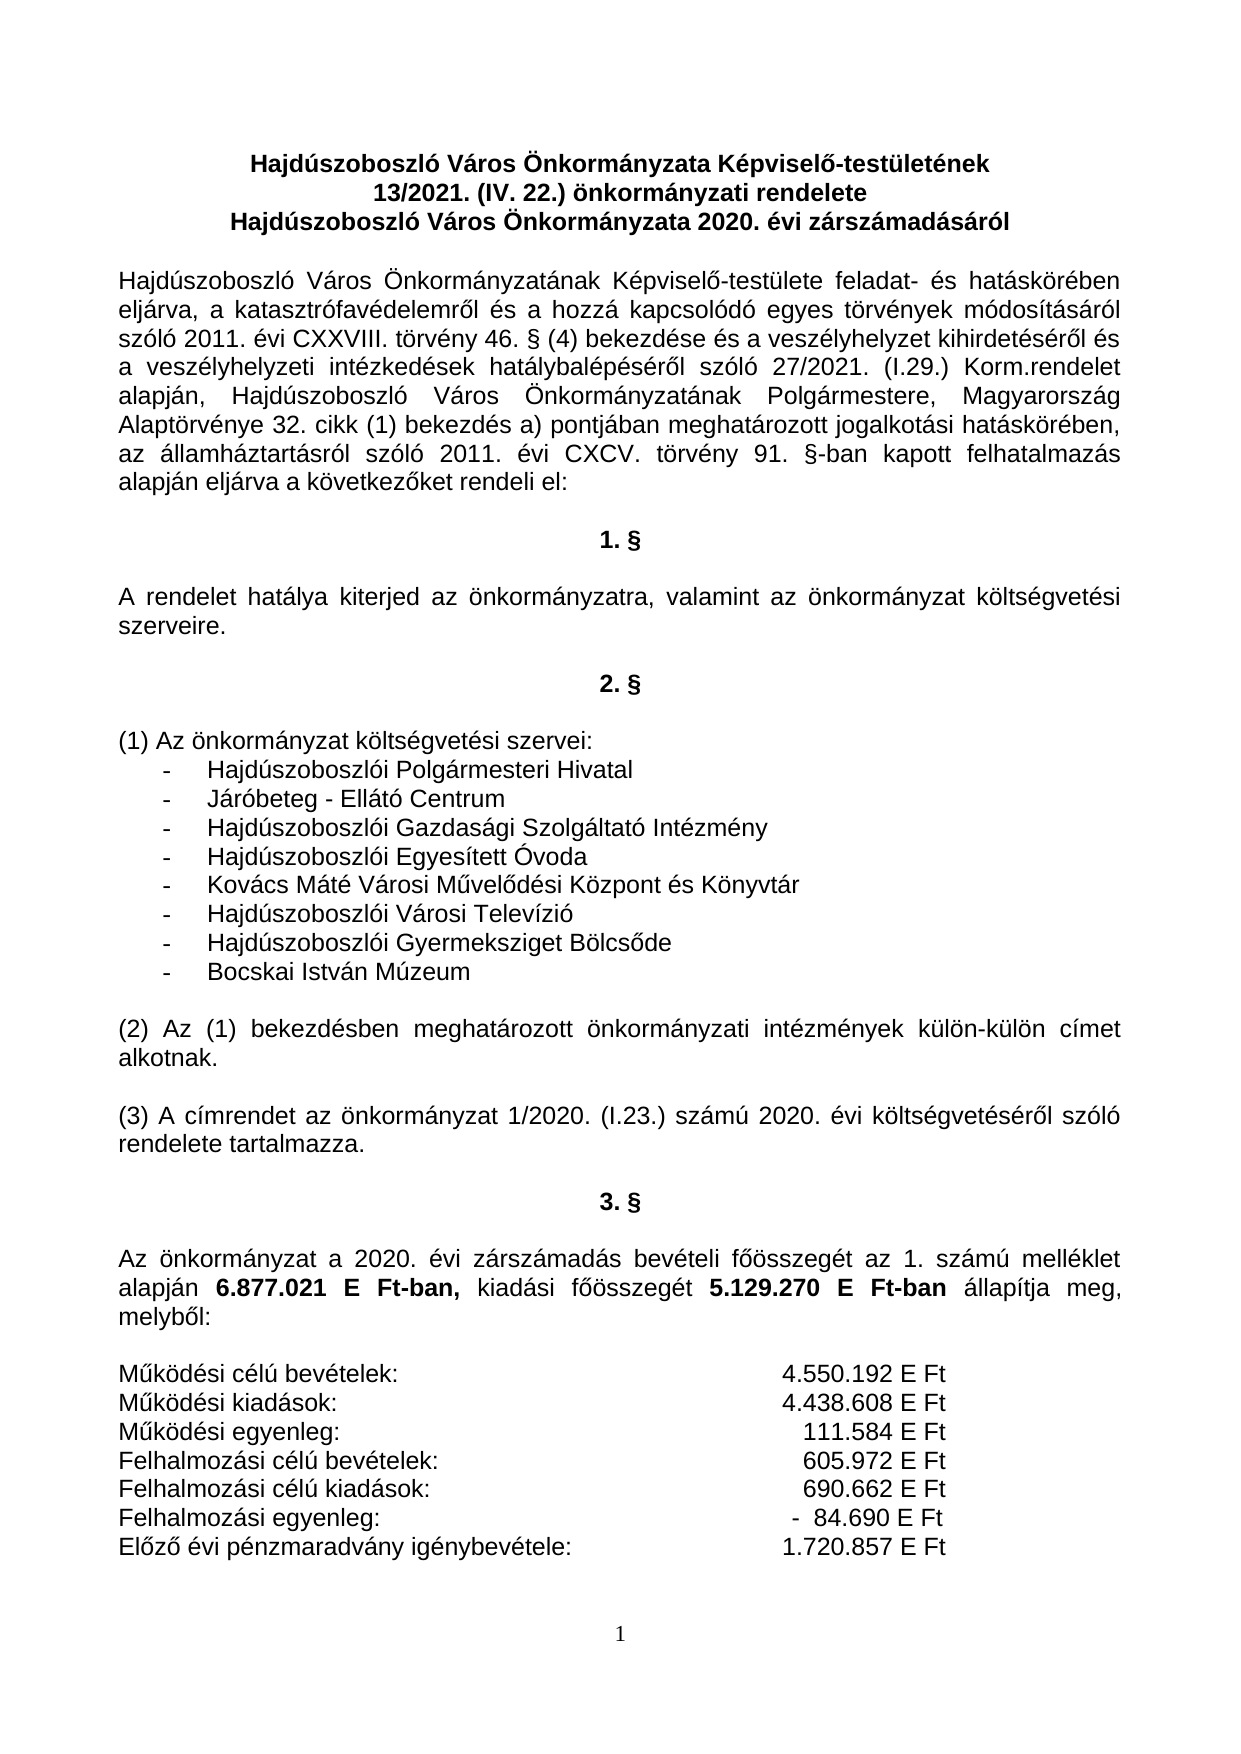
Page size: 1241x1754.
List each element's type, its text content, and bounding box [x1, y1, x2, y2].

text Működési egyenleg: 111.584 E Ft [118, 1417, 1122, 1446]
text (2) Az (1) bekezdésben meghatározott önkormányzati intézmények külön-külön címet alkotnak. [118, 1014, 1122, 1072]
list Hajdúszoboszlói Gyermeksziget Bölcsőde [162, 928, 1122, 957]
text 1. § [118, 525, 1122, 554]
text Működési kiadások: 4.438.608 E Ft [118, 1388, 1122, 1417]
text Felhalmozási célú kiadások: 690.662 E Ft [118, 1474, 1122, 1503]
text A rendelet hatálya kiterjed az önkormányzatra, valamint az önkormányzat költségvetési szerveire. [118, 582, 1122, 640]
text Hajdúszoboszló Város Önkormányzata 2020. évi zárszámadásáról [118, 207, 1122, 236]
text Felhalmozási célú bevételek: 605.972 E Ft [118, 1446, 1122, 1474]
list Hajdúszoboszlói Polgármesteri Hivatal [162, 755, 1122, 784]
list Hajdúszoboszlói Gazdasági Szolgáltató Intézmény [162, 813, 1122, 841]
list Járóbeteg - Ellátó Centrum [162, 784, 1122, 813]
text Előző évi pénzmaradvány igénybevétele: 1.720.857 E Ft [118, 1532, 1122, 1561]
text 13/2021. (IV. 22.) önkormányzati rendelete [118, 178, 1122, 207]
text (1) Az önkormányzat költségvetési szervei: [118, 726, 1122, 755]
list Hajdúszoboszlói Városi Televízió [162, 899, 1122, 928]
text (3) A címrendet az önkormányzat 1/2020. (I.23.) számú 2020. évi költségvetéséről szóló rendelete tartalmazza. [118, 1101, 1122, 1158]
text Felhalmozási egyenleg: - 84.690 E Ft [118, 1503, 1122, 1532]
text 3. § [118, 1187, 1122, 1216]
text Hajdúszoboszló Város Önkormányzata Képviselő-testületének [118, 149, 1122, 178]
list Bocskai István Múzeum [162, 957, 1122, 986]
list Kovács Máté Városi Művelődési Központ és Könyvtár [162, 870, 1122, 899]
text Hajdúszoboszló Város Önkormányzatának Képviselő-testülete feladat- és hatáskörében eljárva, a katasztrófavédelemről és a hozzá kapcsolódó egyes törvények módosításáról szóló 2011. évi CXXVIII. törvény 46. § (4) bekezdése és a veszélyhelyzet kihirdetéséről és a veszélyhelyzeti intézkedések hatálybalépéséről szóló 27/2021. (I.29.) Korm.rendelet alapján, Hajdúszoboszló Város Önkormányzatának Polgármestere, Magyarország Alaptörvénye 32. cikk (1) bekezdés a) pontjában meghatározott jogalkotási hatáskörében, az államháztartásról szóló 2011. évi CXCV. törvény 91. §-ban kapott felhatalmazás alapján eljárva a következőket rendeli el: [118, 266, 1122, 496]
text Az önkormányzat a 2020. évi zárszámadás bevételi főösszegét az 1. számú melléklet alapján 6.877.021 E Ft-ban, kiadási főösszegét 5.129.270 E Ft-ban állapítja meg, melyből: [118, 1244, 1122, 1331]
list Hajdúszoboszlói Egyesített Óvoda [162, 841, 1122, 870]
text Működési célú bevételek: 4.550.192 E Ft [118, 1359, 1122, 1388]
text 2. § [118, 669, 1122, 697]
